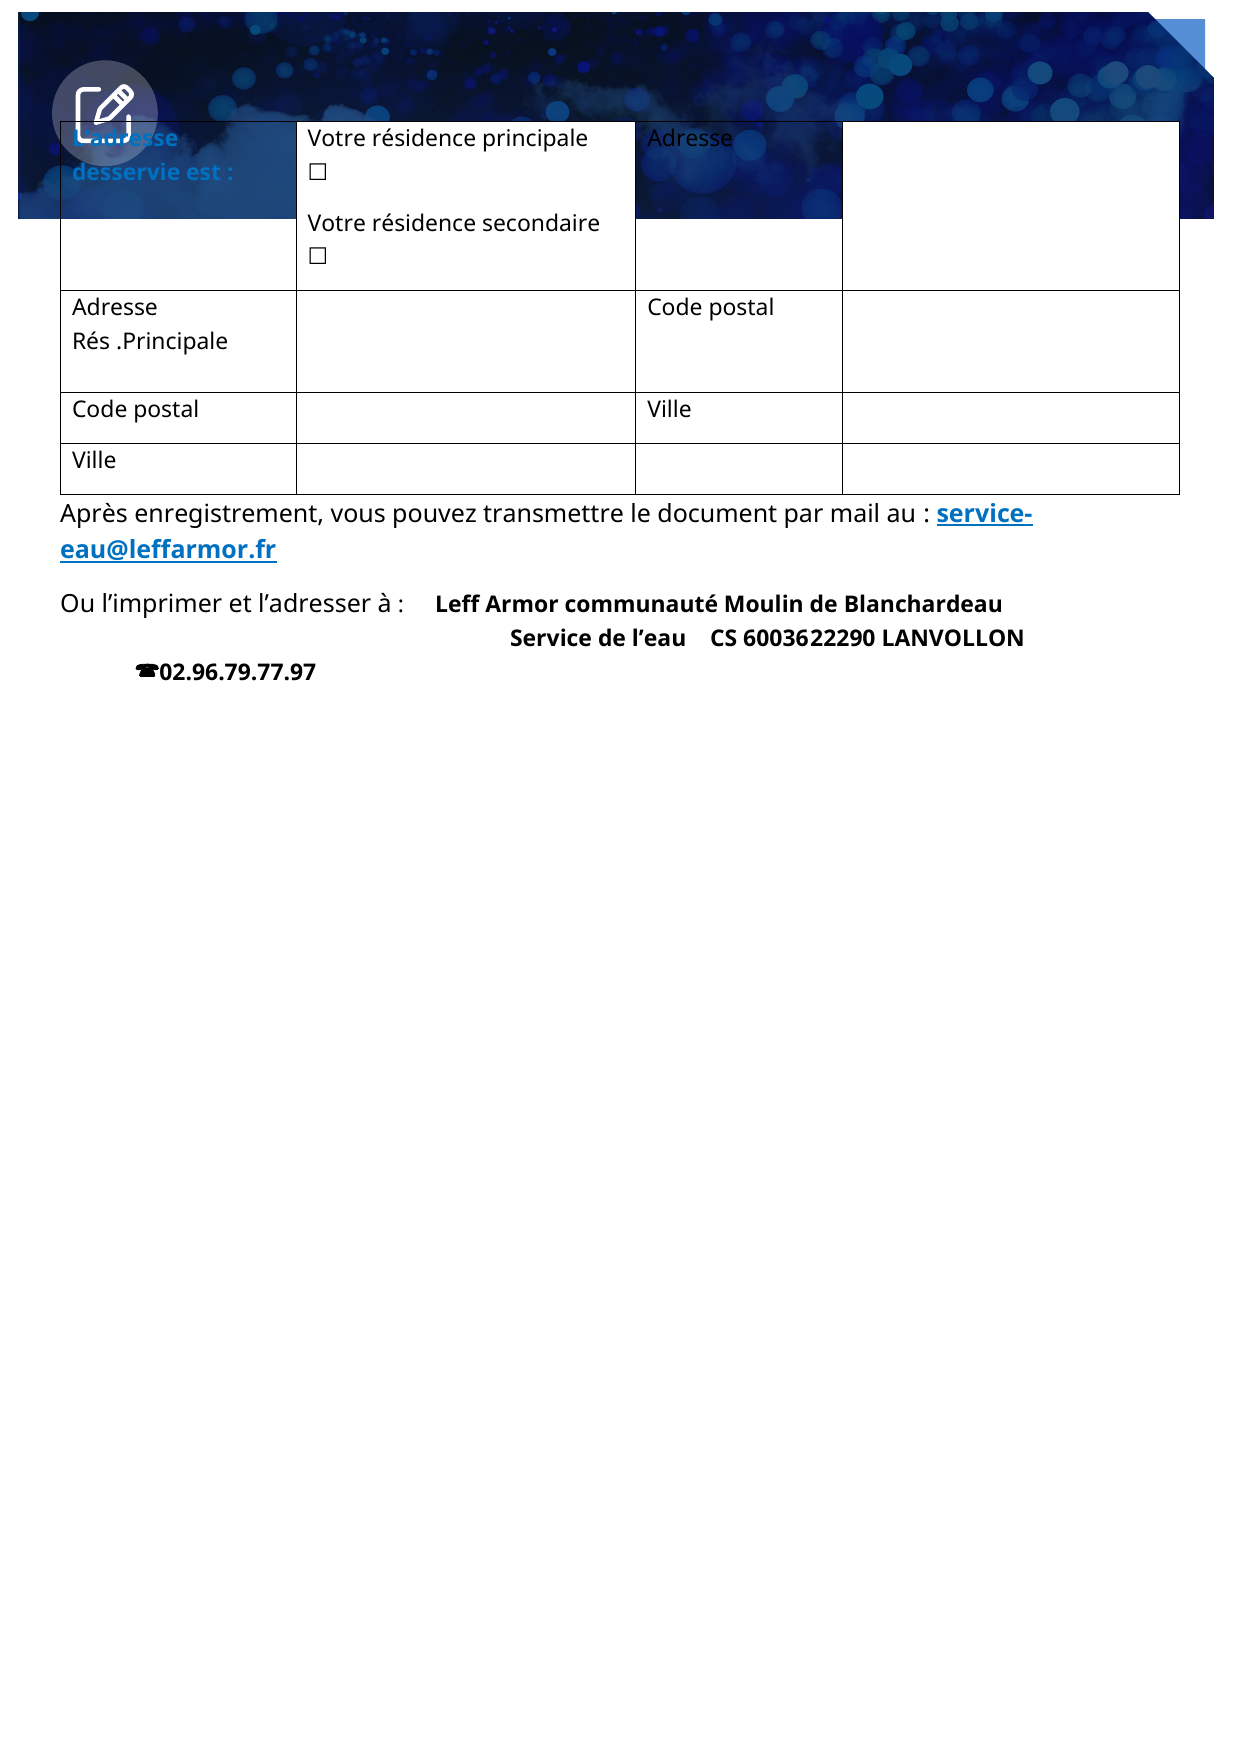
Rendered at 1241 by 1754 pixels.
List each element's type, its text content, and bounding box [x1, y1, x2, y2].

table_cell [843, 291, 1179, 392]
table_cell [297, 393, 635, 443]
text Après enregistrement, vous pouvez transmettre le document par mail au : service-eau@leffarmor.fr [60, 495, 1180, 566]
text Ou l’imprimer et l’adresser à : Leff Armor communauté Moulin de Blanchardeau Service de l’eau CS 60036 22290 LANVOLLON 02.96.79.77.97 [60, 585, 1180, 721]
table_cell [297, 444, 635, 494]
picture [18, 12, 1214, 219]
table_cell [843, 122, 1179, 290]
table_cell Code postal [61, 393, 296, 443]
table_cell Adresse [636, 122, 842, 290]
table_cell Votre résidence principale Votre résidence secondaire [297, 122, 635, 290]
table_cell [297, 291, 635, 392]
table_cell L’adresse desservie est : [61, 122, 296, 290]
table_cell Ville [61, 444, 296, 494]
table_cell Code postal [636, 291, 842, 392]
table_cell [843, 444, 1179, 494]
table_cell [636, 444, 842, 494]
table_cell Ville [636, 393, 842, 443]
table_cell Adresse Rés .Principale [61, 291, 296, 392]
table_cell [843, 393, 1179, 443]
